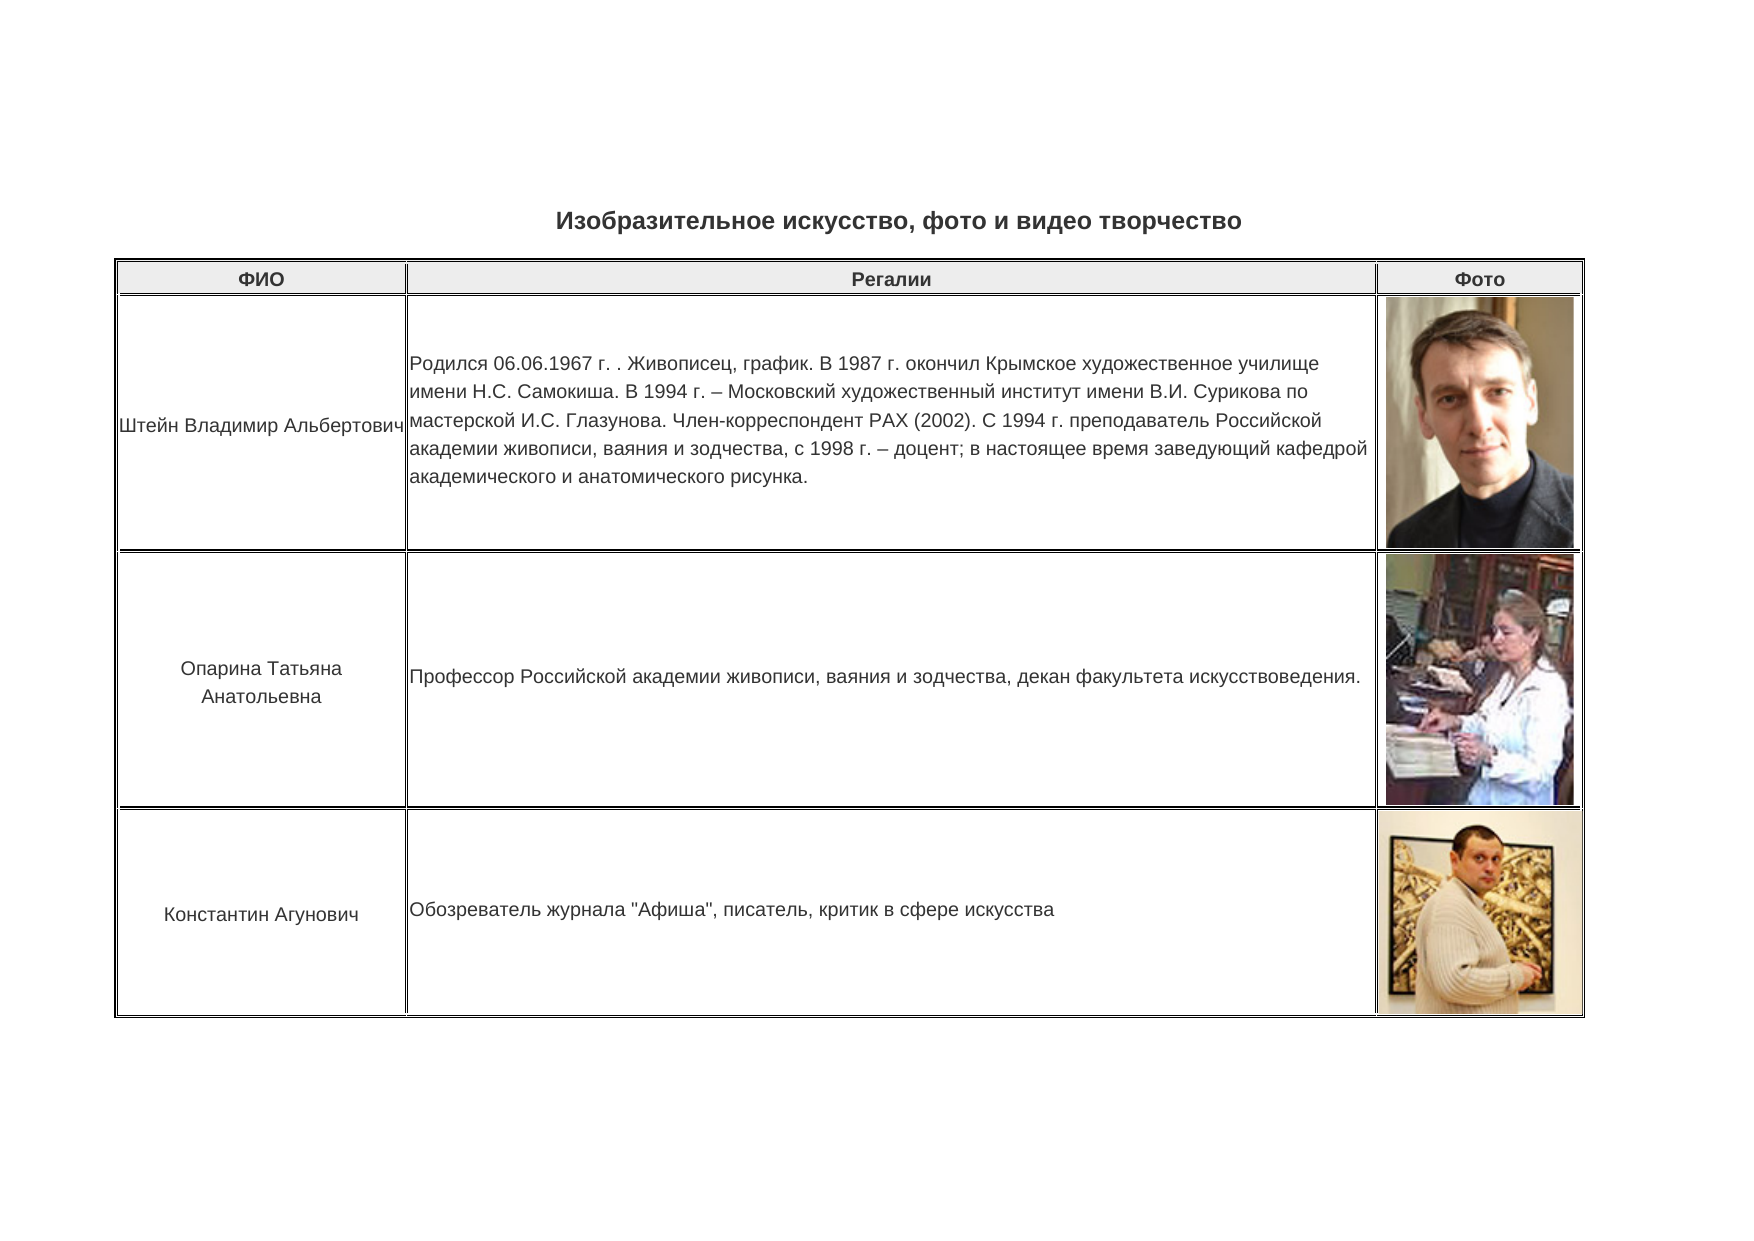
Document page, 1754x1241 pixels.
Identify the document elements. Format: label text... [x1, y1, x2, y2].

table_cell Константин Агунович [118, 806, 407, 1015]
table_cell [1378, 549, 1582, 806]
picture [1386, 554, 1574, 805]
table_cell Штейн Владимир Альбертович [116, 293, 407, 549]
table_header ФИО [118, 262, 407, 293]
table_header Регалии [407, 262, 1376, 293]
picture [1386, 297, 1574, 548]
table_header Фото [1376, 262, 1582, 293]
table_cell Профессор Российской академии живописи, ваяния и зодчества, декан факультета искусствоведения. [408, 553, 1375, 806]
picture [1378, 811, 1583, 1014]
text Изобразительное искусство, фото и видео творчество [118, 177, 1680, 235]
table_cell Обозреватель журнала "Афиша", писатель, критик в сфере искусства [407, 810, 1376, 1015]
table_cell [1376, 293, 1583, 549]
table_cell Опарина Татьяна Анатольевна [118, 549, 405, 806]
table_cell Родился 06.06.1967 г. . Живописец, график. В 1987 г. окончил Крымское художественное училище имени Н.С. Самокиша. В 1994 г. – Московский художественный институт имени В.И. Сурикова по мастерской И.С. Глазунова. Член-корреспондент РАХ (2002). С 1994 г. преподаватель Российской академии живописи, ваяния и зодчества, с 1998 г. – доцент; в настоящее время заведующий кафедрой академического и анатомического рисунка. [408, 296, 1375, 549]
